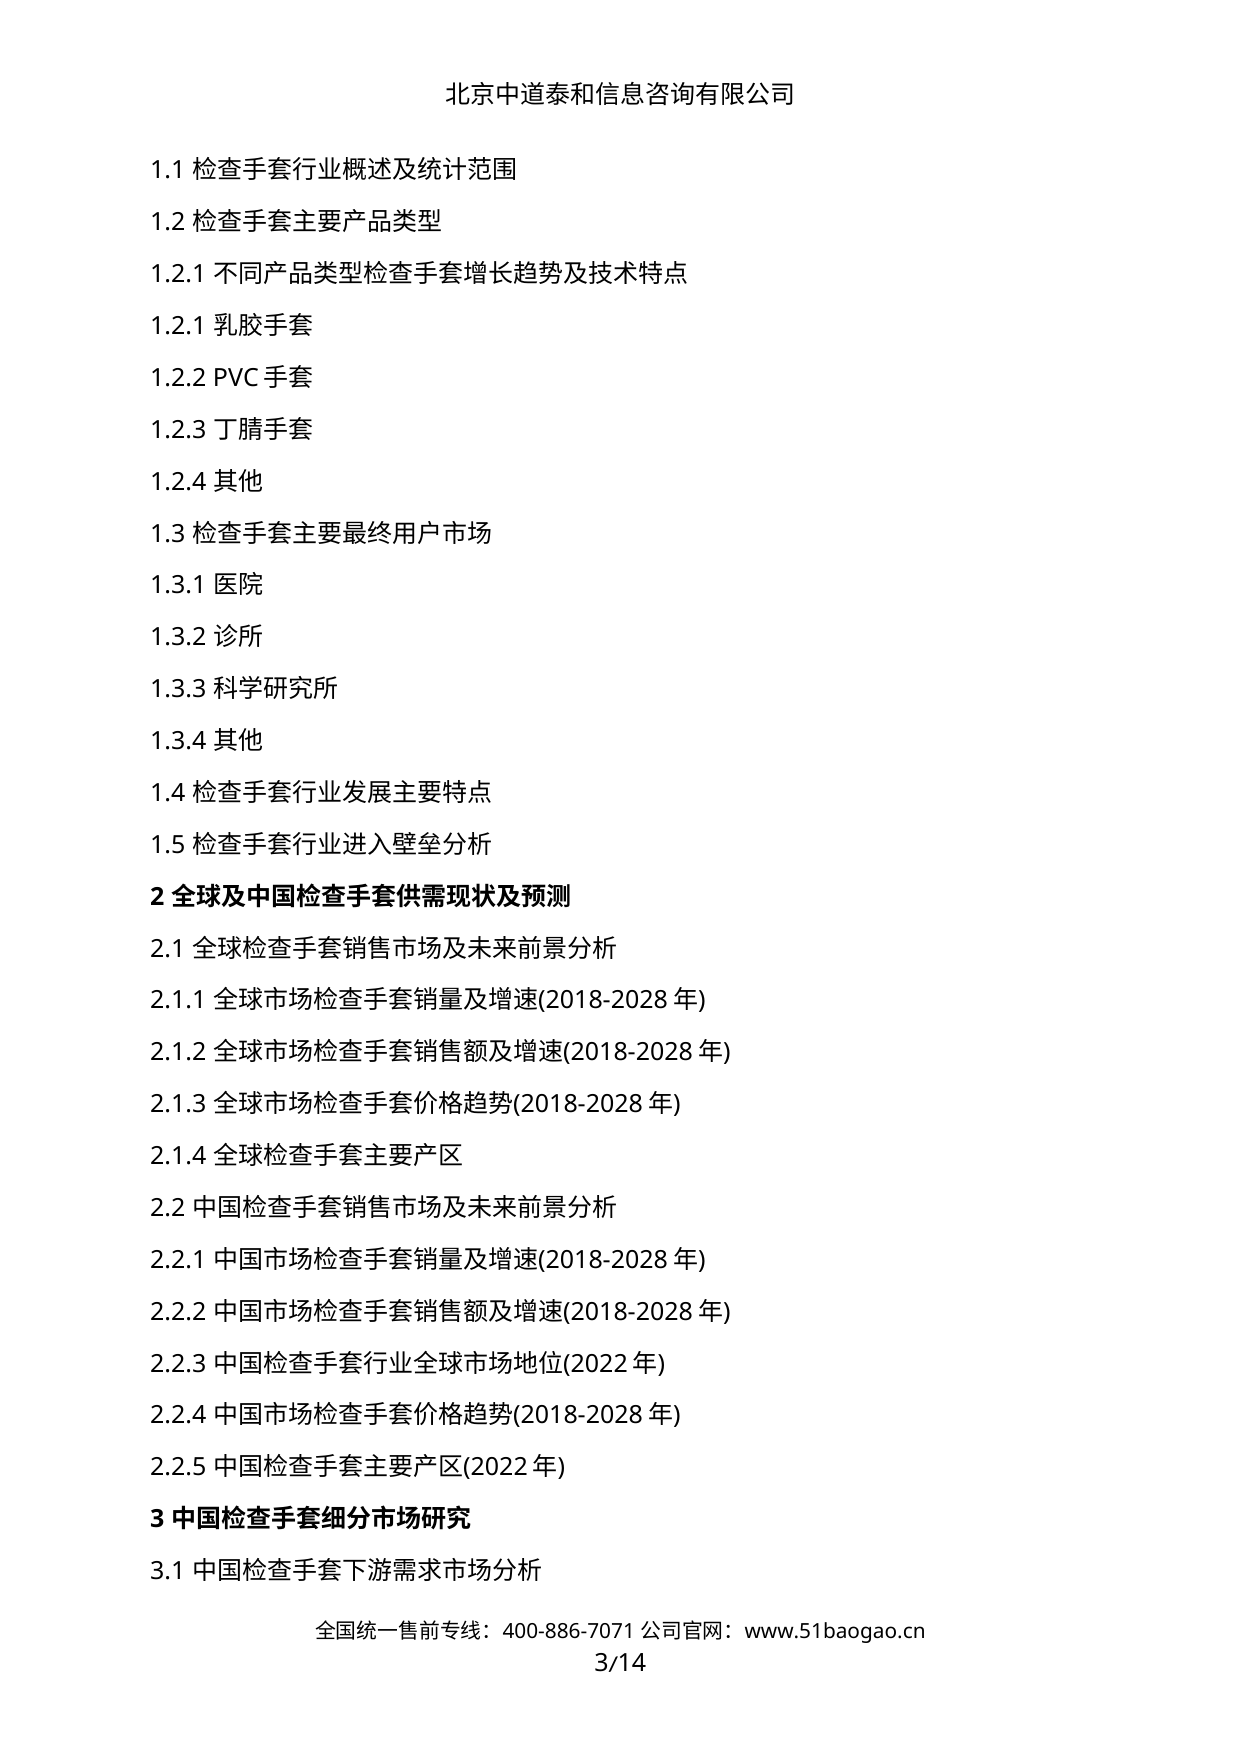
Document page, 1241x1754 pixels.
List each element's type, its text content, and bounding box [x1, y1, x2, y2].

text 2.2 中国检查手套销售市场及未来前景分析 [150, 1187, 1090, 1224]
text 1.4 检查手套行业发展主要特点 [150, 772, 1090, 809]
text 3 中国检查手套细分市场研究 [150, 1499, 1090, 1535]
text 2.2.2 中国市场检查手套销售额及增速(2018-2028年) [150, 1291, 1090, 1327]
text 2.2.4 中国市场检查手套价格趋势(2018-2028年) [150, 1395, 1090, 1431]
text 2.1.4 全球检查手套主要产区 [150, 1136, 1090, 1172]
text 2.1 全球检查手套销售市场及未来前景分析 [150, 928, 1090, 964]
text 1.2.4 其他 [150, 461, 1090, 497]
text 1.3 检查手套主要最终用户市场 [150, 513, 1090, 549]
text 1.2 检查手套主要产品类型 [150, 202, 1090, 238]
text 1.3.3 科学研究所 [150, 669, 1090, 705]
text 3.1 中国检查手套下游需求市场分析 [150, 1551, 1090, 1587]
text 1.2.1 乳胶手套 [150, 306, 1090, 342]
text 2.2.5 中国检查手套主要产区(2022年) [150, 1447, 1090, 1483]
text 1.3.2 诊所 [150, 617, 1090, 653]
text 1.1 检查手套行业概述及统计范围 [150, 150, 1090, 186]
text 1.3.4 其他 [150, 721, 1090, 757]
text 2 全球及中国检查手套供需现状及预测 [150, 876, 1090, 912]
text 2.2.3 中国检查手套行业全球市场地位(2022年) [150, 1343, 1090, 1379]
text 2.1.2 全球市场检查手套销售额及增速(2018-2028年) [150, 1032, 1090, 1068]
text 1.2.1 不同产品类型检查手套增长趋势及技术特点 [150, 254, 1090, 290]
text 1.2.3 丁腈手套 [150, 409, 1090, 446]
text 2.1.1 全球市场检查手套销量及增速(2018-2028年) [150, 980, 1090, 1016]
text 1.3.1 医院 [150, 565, 1090, 601]
text 2.2.1 中国市场检查手套销量及增速(2018-2028年) [150, 1239, 1090, 1276]
text 1.5 检查手套行业进入壁垒分析 [150, 824, 1090, 861]
text 2.1.3 全球市场检查手套价格趋势(2018-2028年) [150, 1084, 1090, 1120]
text 1.2.2 PVC手套 [150, 357, 1090, 394]
